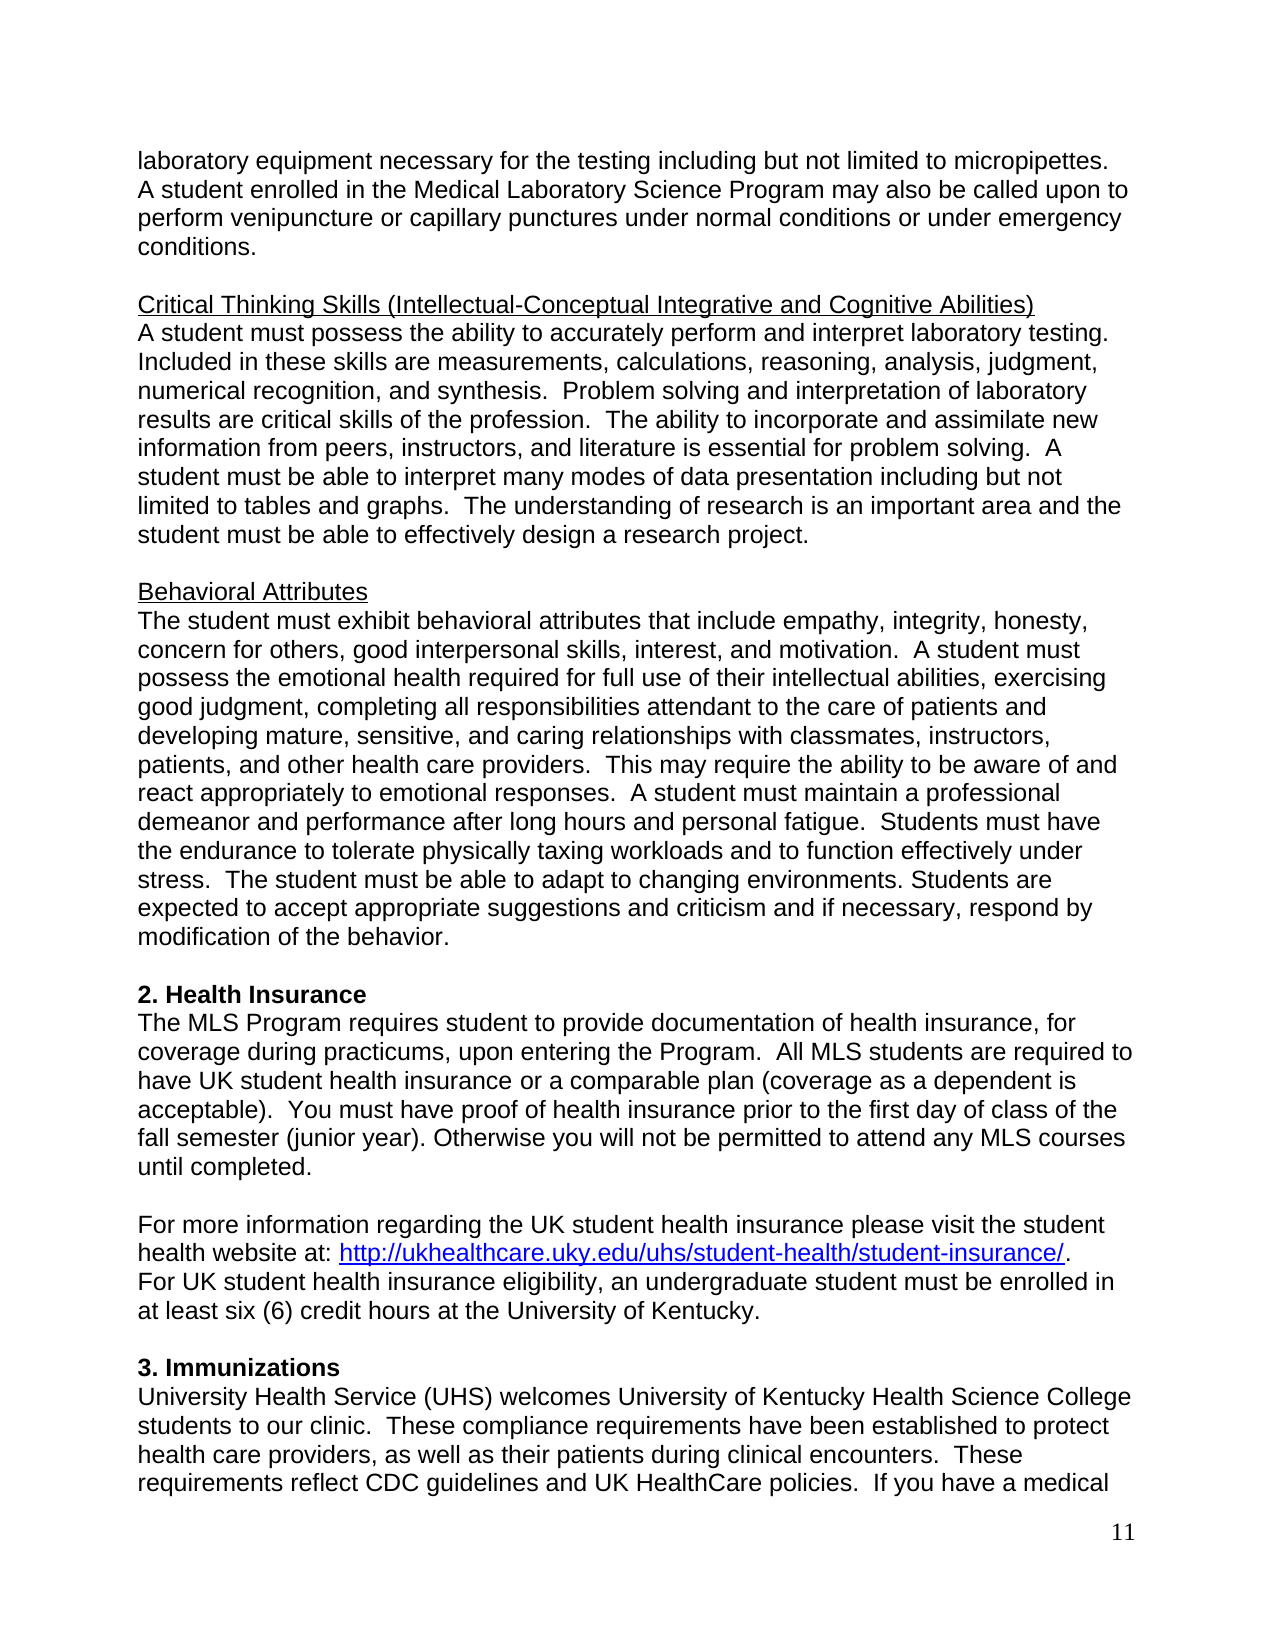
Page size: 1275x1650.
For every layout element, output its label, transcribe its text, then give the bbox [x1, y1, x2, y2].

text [137, 1382, 1135, 1497]
text A student must possess the ability to accurately perform and interpret laboratory testing. Included in these skills are measurements, calculations, reasoning, analysis, judgment, numerical recognition, and synthesis. Problem solving and interpretation of laboratory results are critical skills of the profession. The ability to incorporate and assimilate new information from peers, instructors, and literature is essential for problem solving. A student must be able to interpret many modes of data presentation including but not limited to tables and graphs. The understanding of research is an important area and the student must be able to effectively design a research project. [137, 318, 1135, 548]
text 2. Health Insurance [137, 979, 1135, 1008]
text Behavioral Attributes [137, 577, 1135, 606]
text The student must exhibit behavioral attributes that include empathy, integrity, honesty, concern for others, good interpersonal skills, interest, and motivation. A student must possess the emotional health required for full use of their intellectual abilities, exercising good judgment, completing all responsibilities attendant to the care of patients and developing mature, sensitive, and caring relationships with classmates, instructors, patients, and other health care providers. This may require the ability to be aware of and react appropriately to emotional responses. A student must maintain a professional demeanor and performance after long hours and personal fatigue. Students must have the endurance to tolerate physically taxing workloads and to function effectively under stress. The student must be able to adapt to changing environments. Students are expected to accept appropriate suggestions and criticism and if necessary, respond by modification of the behavior. [137, 606, 1135, 951]
text For more information regarding the UK student health insurance please visit the student health website at: http://ukhealthcare.uky.edu/uhs/student-health/student-insurance/. [137, 1209, 1135, 1267]
text The MLS Program requires student to provide documentation of health insurance, for coverage during practicums, upon entering the Program. All MLS students are required to have UK student health insurance or a comparable plan (coverage as a dependent is acceptable). You must have proof of health insurance prior to the first day of class of the fall semester (junior year). Otherwise you will not be permitted to attend any MLS courses until completed. [137, 1008, 1135, 1181]
text 3. Immunizations [137, 1353, 1135, 1382]
text For UK student health insurance eligibility, an undergraduate student must be enrolled in at least six (6) credit hours at the University of Kentucky. [137, 1267, 1135, 1324]
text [137, 146, 1135, 261]
text Critical Thinking Skills (Intellectual-Conceptual Integrative and Cognitive Abilities) [137, 289, 1135, 318]
